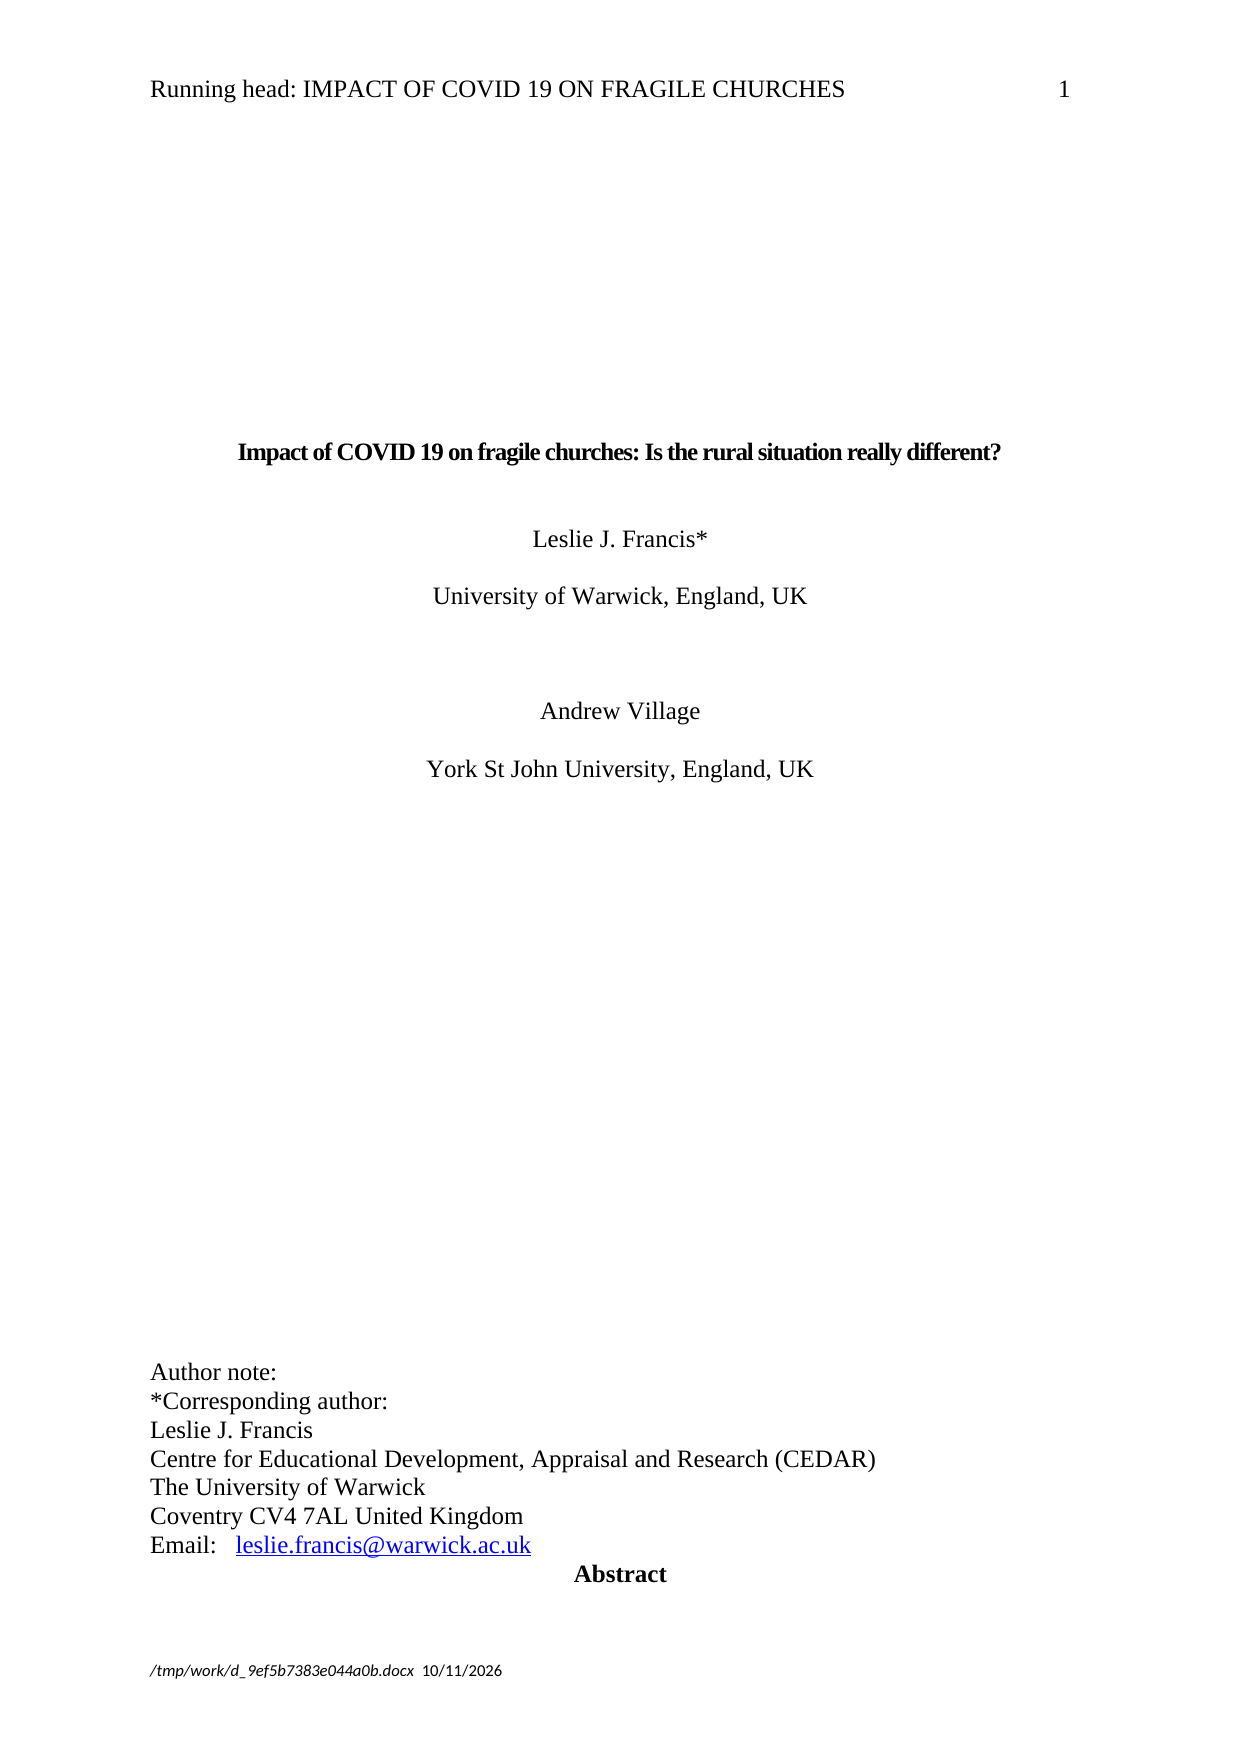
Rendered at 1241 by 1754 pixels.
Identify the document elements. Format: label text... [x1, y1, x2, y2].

text *Corresponding author: [150, 1386, 1041, 1415]
title Impact of COVID 19 on fragile churches: Is the rural situation really different? [150, 437, 1090, 466]
text Coventry CV4 7AL United Kingdom [150, 1501, 1041, 1530]
text Author note: [150, 1357, 1041, 1386]
text Leslie J. Francis [150, 1415, 1041, 1444]
text Centre for Educational Development, Appraisal and Research (CEDAR) [150, 1444, 1041, 1472]
text Leslie J. Francis* [150, 524, 1090, 552]
text Andrew Village [150, 696, 1090, 725]
text Abstract [150, 1559, 1090, 1587]
text York St John University, England, UK [150, 754, 1090, 782]
text The University of Warwick [150, 1472, 1041, 1501]
text University of Warwick, England, UK [150, 581, 1090, 610]
text Email: leslie.francis@warwick.ac.uk [150, 1530, 1041, 1559]
